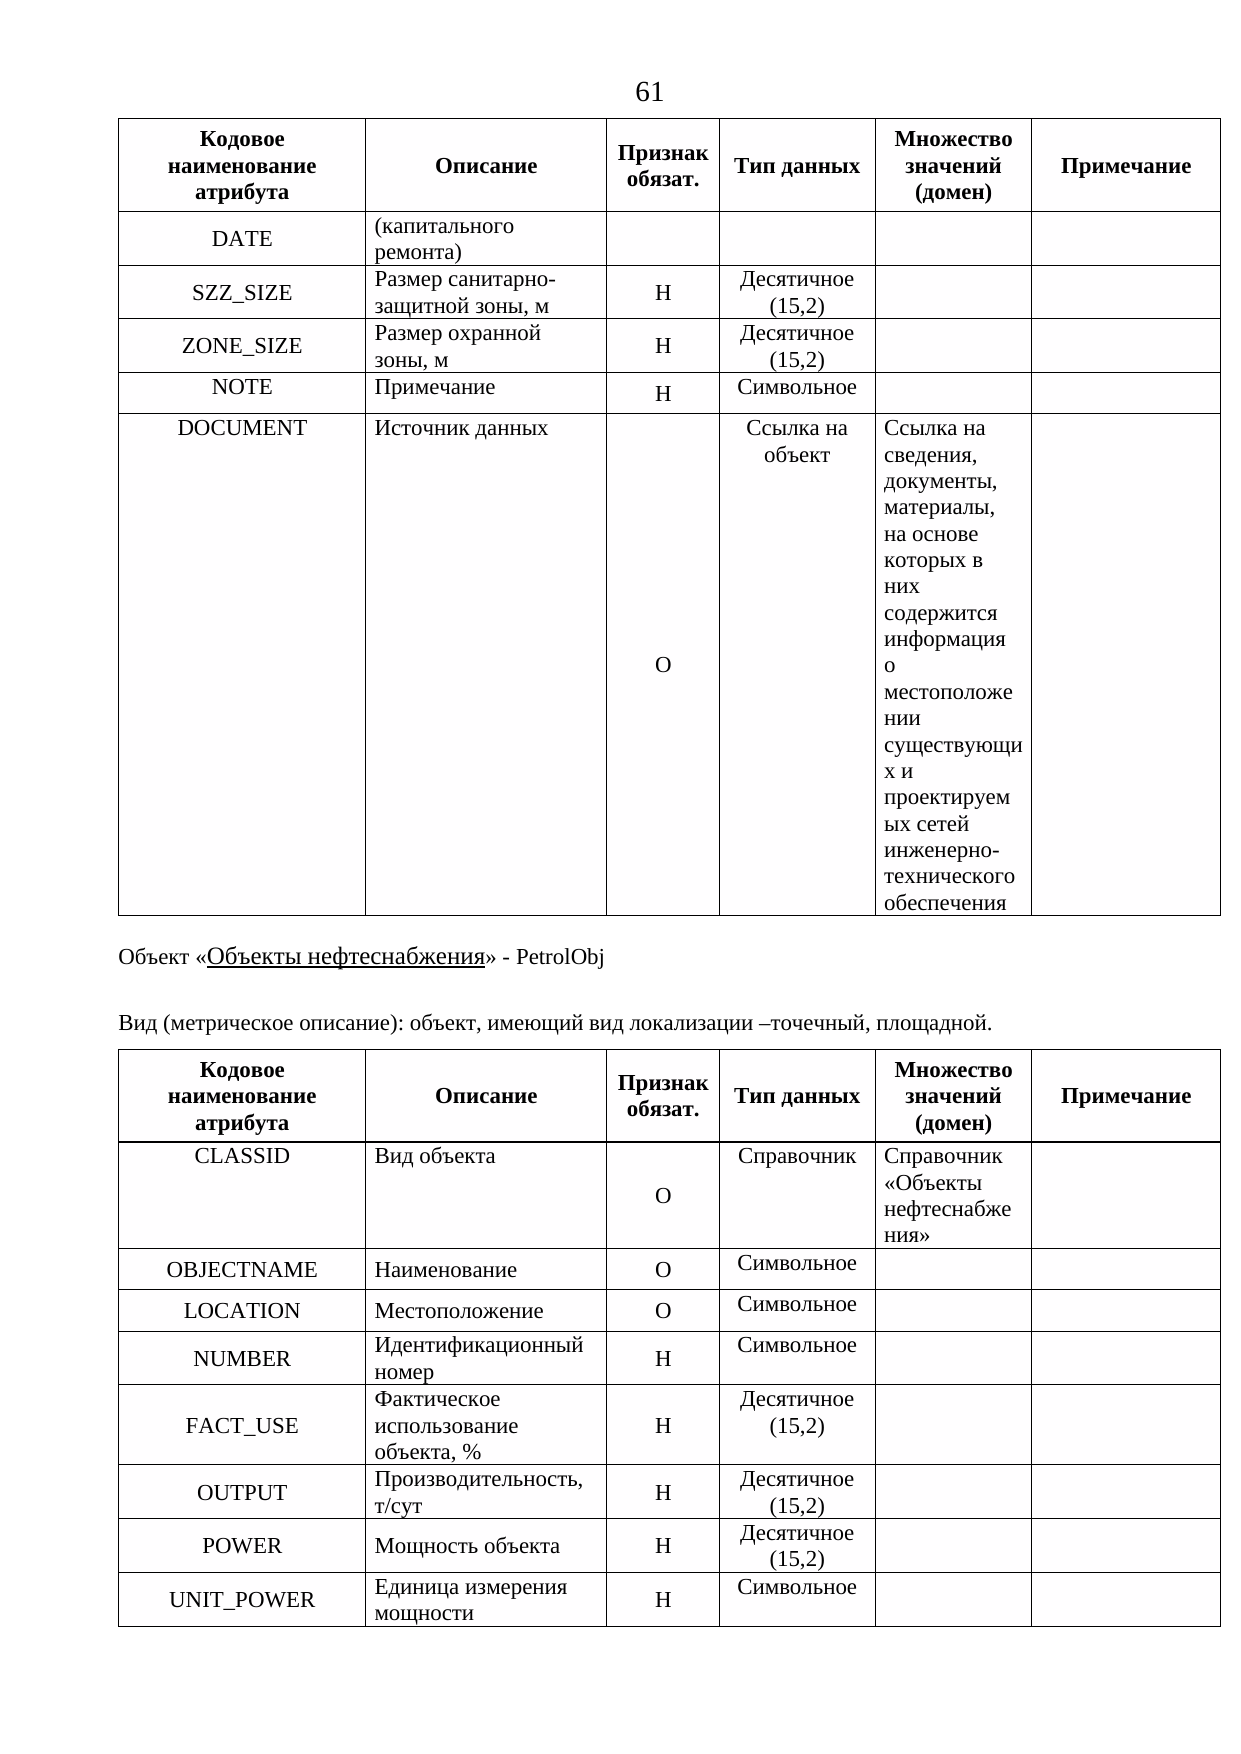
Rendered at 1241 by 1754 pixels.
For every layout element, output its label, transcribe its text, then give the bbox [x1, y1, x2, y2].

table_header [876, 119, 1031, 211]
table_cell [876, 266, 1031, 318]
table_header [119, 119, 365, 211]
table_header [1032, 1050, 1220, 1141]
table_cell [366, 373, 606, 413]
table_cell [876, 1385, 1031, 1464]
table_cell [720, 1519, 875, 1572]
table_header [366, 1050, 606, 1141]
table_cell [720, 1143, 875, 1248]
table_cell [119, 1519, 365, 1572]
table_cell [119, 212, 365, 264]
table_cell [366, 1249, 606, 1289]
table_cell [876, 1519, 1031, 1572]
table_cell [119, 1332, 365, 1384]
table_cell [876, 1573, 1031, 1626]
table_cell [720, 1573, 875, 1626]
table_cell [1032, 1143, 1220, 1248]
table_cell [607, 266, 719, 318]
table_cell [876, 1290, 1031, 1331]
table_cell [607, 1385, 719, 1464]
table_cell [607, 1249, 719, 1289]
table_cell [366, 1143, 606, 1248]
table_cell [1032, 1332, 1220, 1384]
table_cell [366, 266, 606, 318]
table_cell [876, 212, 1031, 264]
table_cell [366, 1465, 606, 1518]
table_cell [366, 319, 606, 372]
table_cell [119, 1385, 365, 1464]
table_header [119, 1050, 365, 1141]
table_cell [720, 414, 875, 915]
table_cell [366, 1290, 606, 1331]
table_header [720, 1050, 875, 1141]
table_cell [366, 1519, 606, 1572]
text Вид (метрическое описание): объект, имеющий вид локализации –точечный, площадной. [118, 1009, 1181, 1036]
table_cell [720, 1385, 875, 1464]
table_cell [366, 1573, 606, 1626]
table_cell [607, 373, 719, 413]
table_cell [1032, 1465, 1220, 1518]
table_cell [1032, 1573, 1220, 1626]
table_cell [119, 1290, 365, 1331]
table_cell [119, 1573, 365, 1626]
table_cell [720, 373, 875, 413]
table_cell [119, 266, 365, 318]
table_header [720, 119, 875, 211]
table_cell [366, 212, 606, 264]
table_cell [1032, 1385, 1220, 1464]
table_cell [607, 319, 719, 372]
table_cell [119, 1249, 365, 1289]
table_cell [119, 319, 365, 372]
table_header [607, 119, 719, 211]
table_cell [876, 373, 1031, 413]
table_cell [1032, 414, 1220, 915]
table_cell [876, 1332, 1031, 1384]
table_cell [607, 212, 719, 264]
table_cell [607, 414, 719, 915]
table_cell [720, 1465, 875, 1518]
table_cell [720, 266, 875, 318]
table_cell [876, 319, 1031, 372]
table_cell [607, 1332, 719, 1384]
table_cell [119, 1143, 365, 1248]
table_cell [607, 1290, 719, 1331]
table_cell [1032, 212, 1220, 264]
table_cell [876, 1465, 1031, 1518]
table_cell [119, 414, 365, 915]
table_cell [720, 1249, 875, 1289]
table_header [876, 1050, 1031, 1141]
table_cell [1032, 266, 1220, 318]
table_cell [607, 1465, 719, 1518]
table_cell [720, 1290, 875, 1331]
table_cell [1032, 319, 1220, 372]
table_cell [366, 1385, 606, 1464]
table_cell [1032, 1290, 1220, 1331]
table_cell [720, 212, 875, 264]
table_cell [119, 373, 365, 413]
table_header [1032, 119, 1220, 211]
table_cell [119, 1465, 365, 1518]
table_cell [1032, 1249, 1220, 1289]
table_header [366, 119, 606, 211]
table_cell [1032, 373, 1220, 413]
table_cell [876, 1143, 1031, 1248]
text Объект «Объекты нефтеснабжения» - PetrolObj [118, 941, 1181, 970]
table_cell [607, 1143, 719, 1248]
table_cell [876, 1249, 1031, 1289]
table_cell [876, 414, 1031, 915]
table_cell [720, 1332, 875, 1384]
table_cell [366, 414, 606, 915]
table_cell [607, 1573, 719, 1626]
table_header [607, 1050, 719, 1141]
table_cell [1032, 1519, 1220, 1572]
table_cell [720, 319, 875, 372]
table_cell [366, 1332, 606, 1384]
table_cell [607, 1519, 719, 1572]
